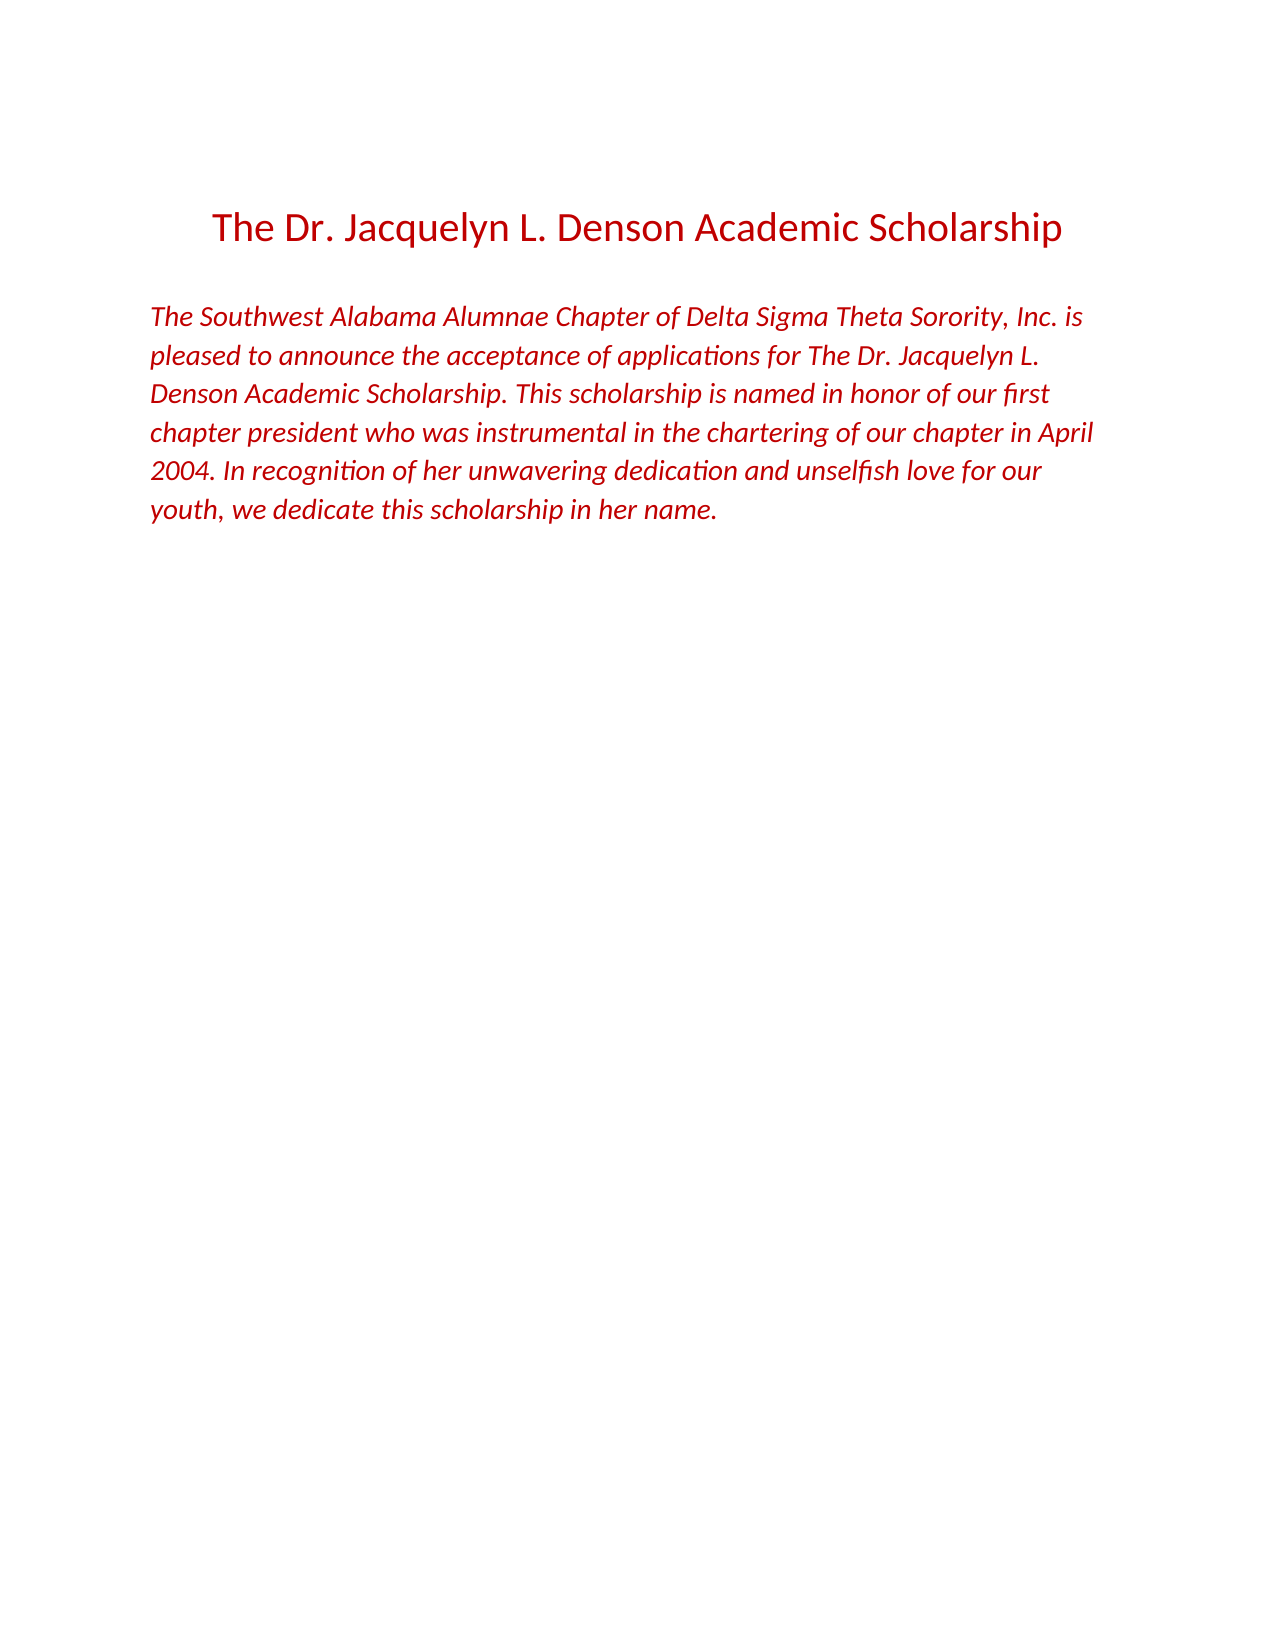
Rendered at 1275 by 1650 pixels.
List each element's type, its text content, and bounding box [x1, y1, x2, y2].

text The Southwest Alabama Alumnae Chapter of Delta Sigma Theta Sorority, Inc. is pleased to announce the acceptance of applications for The Dr. Jacquelyn L. Denson Academic Scholarship. This scholarship is named in honor of our first chapter president who was instrumental in the chartering of our chapter in April 2004. In recognition of her unwavering dedication and unselfish love for our youth, we dedicate this scholarship in her name. [150, 298, 1125, 526]
title The Dr. Jacquelyn L. Denson Academic Scholarship [150, 201, 1125, 252]
